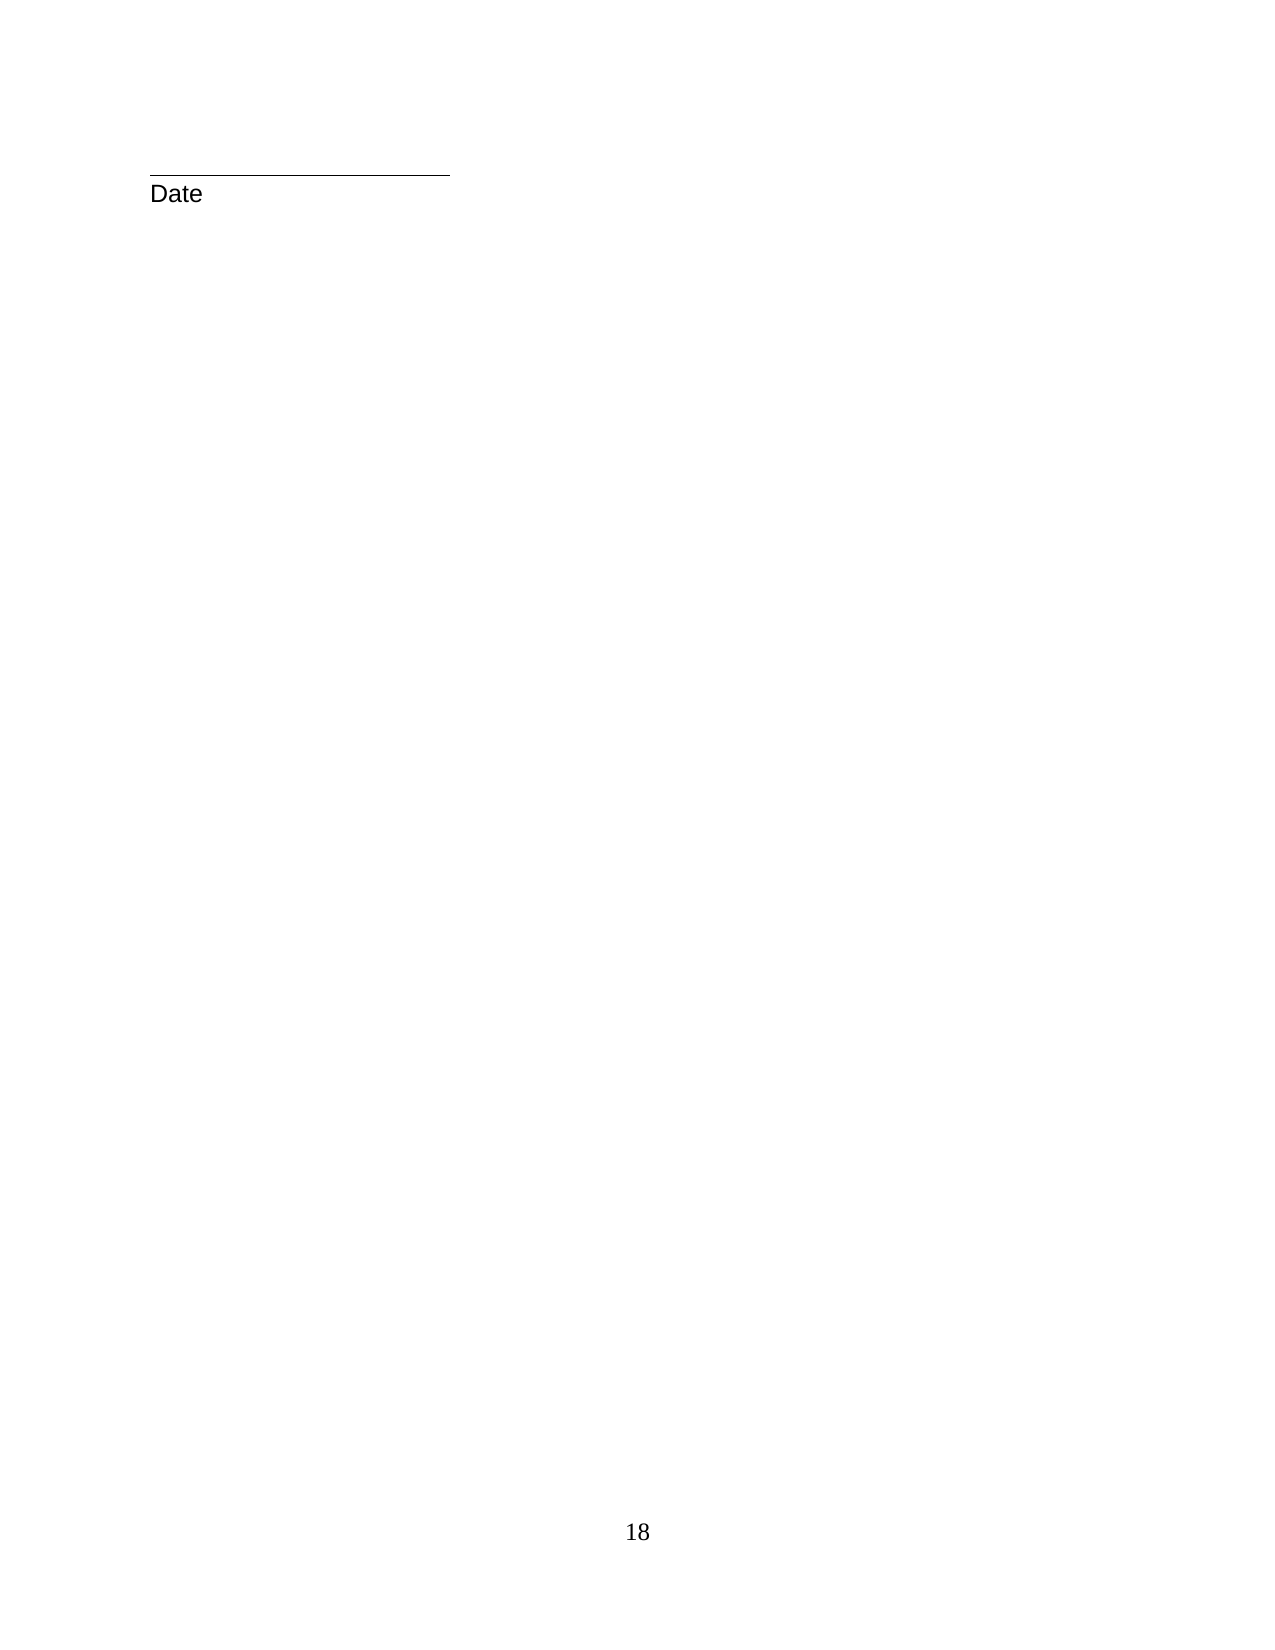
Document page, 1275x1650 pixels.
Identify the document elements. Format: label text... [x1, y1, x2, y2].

text Date [150, 179, 1125, 207]
